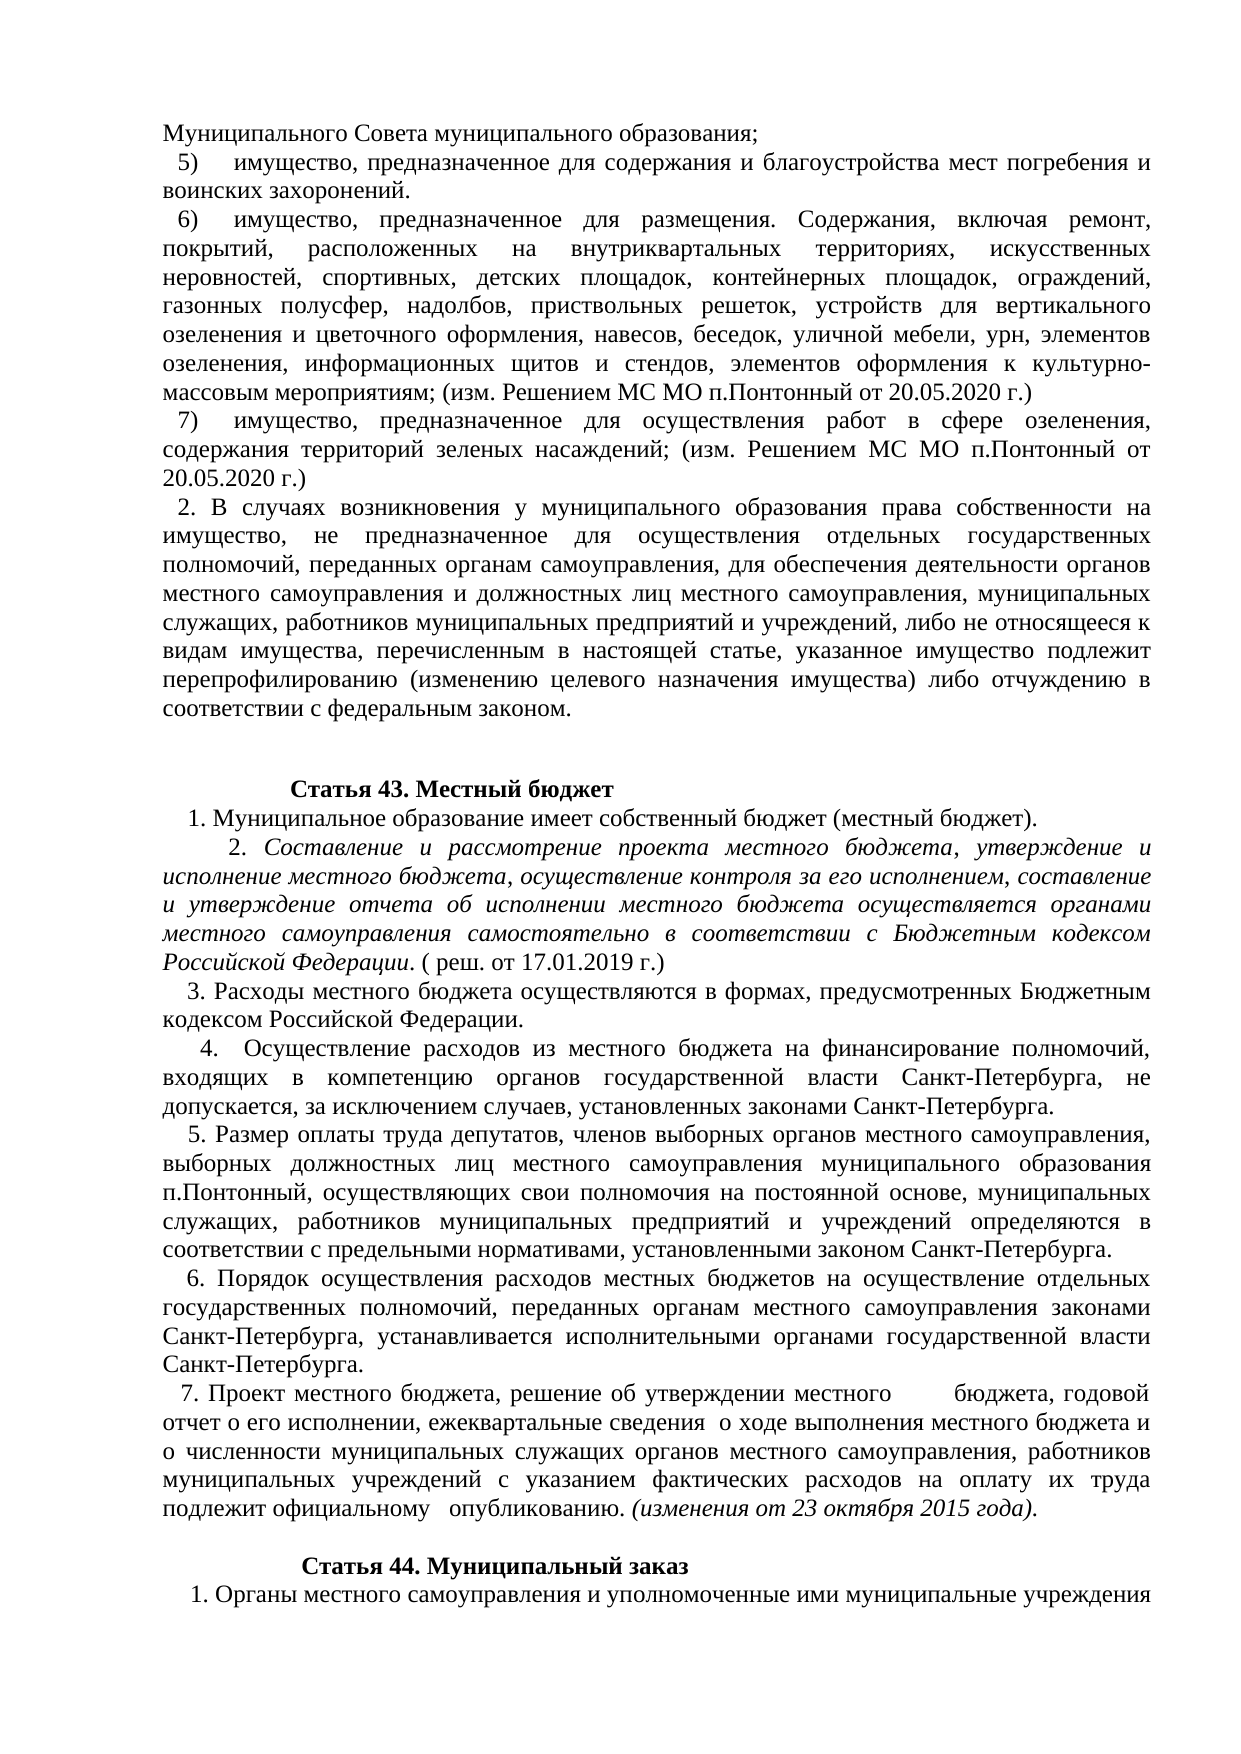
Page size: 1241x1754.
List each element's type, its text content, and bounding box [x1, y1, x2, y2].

list 2. В случаях возникновения у муниципального образования права собственности на имущество, не предназначенное для осуществления отдельных государственных полномочий, переданных органам самоуправления, для обеспечения деятельности органов местного самоуправления и должностных лиц местного самоуправления, муниципальных служащих, работников муниципальных предприятий и учреждений, либо не относящееся к видам имущества, перечисленным в настоящей статье, указанное имущество подлежит перепрофилированию (изменению целевого назначения имущества) либо отчуждению в соответствии с федеральным законом. [162, 492, 1152, 722]
text 6. Порядок осуществления расходов местных бюджетов на осуществление отдельных государственных полномочий, переданных органам местного самоуправления законами Санкт-Петербурга, устанавливается исполнительными органами государственной власти Санкт-Петербурга. [162, 1263, 1152, 1378]
subtitle 2. Составление и рассмотрение проекта местного бюджета, утверждение и исполнение местного бюджета, осуществление контроля за его исполнением, составление и утверждение отчета об исполнении местного бюджета осуществляется органами местного самоуправления самостоятельно в соответствии с Бюджетным кодексом Российской Федерации. ( реш. от 17.01.2019 г.) [162, 832, 1152, 976]
text Статья 44. Муниципальный заказ [177, 1551, 1152, 1579]
list имущество, предназначенное для осуществления работ в сфере озеленения, содержания территорий зеленых насаждений; (изм. Решением МС МО п.Понтонный от 20.05.2020 г.) [162, 406, 1152, 492]
list имущество, предназначенное для размещения. Содержания, включая ремонт, покрытий, расположенных на внутриквартальных территориях, искусственных неровностей, спортивных, детских площадок, контейнерных площадок, ограждений, газонных полусфер, надолбов, приствольных решеток, устройств для вертикального озеленения и цветочного оформления, навесов, беседок, уличной мебели, урн, элементов озеленения, информационных щитов и стендов, элементов оформления к культурно-массовым мероприятиям; (изм. Решением МС МО п.Понтонный от 20.05.2020 г.) [162, 204, 1152, 406]
subtitle 1. Муниципальное образование имеет собственный бюджет (местный бюджет). [162, 803, 1152, 832]
list имущество, предназначенное для содержания и благоустройства мест погребения и воинских захоронений. [162, 147, 1152, 204]
text 5. Размер оплаты труда депутатов, членов выборных органов местного самоуправления, выборных должностных лиц местного самоуправления муниципального образования п.Понтонный, осуществляющих свои полномочия на постоянной основе, муниципальных служащих, работников муниципальных предприятий и учреждений определяются в соответствии с предельными нормативами, установленными законом Санкт-Петербурга. [162, 1119, 1152, 1263]
text 3. Расходы местного бюджета осуществляются в формах, предусмотренных Бюджетным кодексом Российской Федерации. [162, 976, 1152, 1033]
text 7. Проект местного бюджета, решение об утверждении местного бюджета, годовой отчет о его исполнении, ежеквартальные сведения о ходе выполнения местного бюджета и о численности муниципальных служащих органов местного самоуправления, работников муниципальных учреждений с указанием фактических расходов на оплату их труда подлежит официальному опубликованию. (изменения от 23 октября 2015 года). [162, 1378, 1152, 1522]
text Статья 43. Местный бюджет [177, 774, 1152, 803]
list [162, 118, 1152, 147]
text 4. Осуществление расходов из местного бюджета на финансирование полномочий, входящих в компетенцию органов государственной власти Санкт-Петербурга, не допускается, за исключением случаев, установленных законами Санкт-Петербурга. [162, 1033, 1152, 1119]
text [177, 1579, 1152, 1608]
